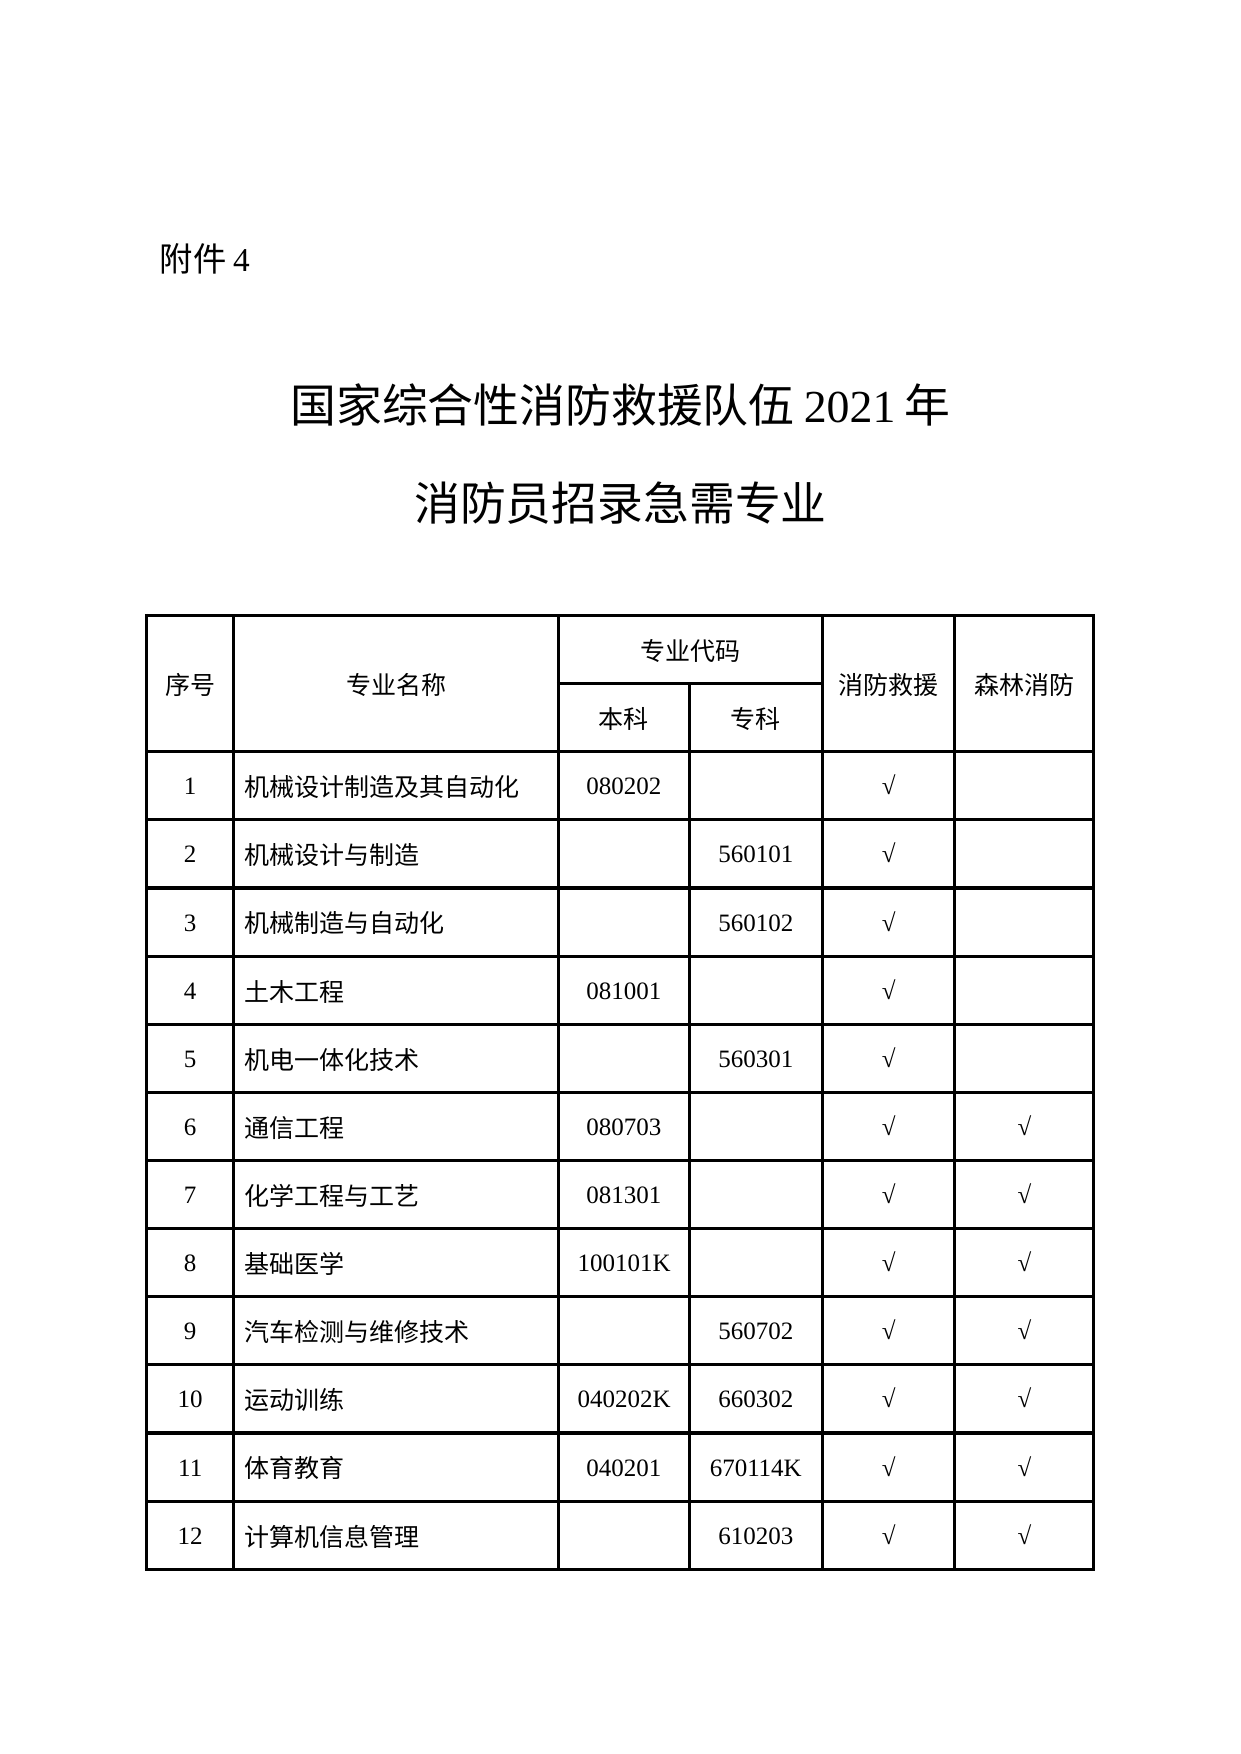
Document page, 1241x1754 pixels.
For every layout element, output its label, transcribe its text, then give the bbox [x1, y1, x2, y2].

table_cell √ [824, 958, 953, 1023]
table_header 森林消防 [956, 617, 1092, 750]
table_cell √ [824, 753, 953, 818]
text 附件4 [159, 224, 1081, 289]
table_cell 670114K [691, 1435, 821, 1499]
table_cell [560, 1503, 688, 1568]
table_cell √ [956, 1298, 1092, 1363]
table_cell [956, 890, 1092, 954]
table_cell 机电一体化技术 [235, 1026, 557, 1091]
table_cell √ [824, 1094, 953, 1159]
table_cell √ [824, 1366, 953, 1431]
table_cell √ [824, 1230, 953, 1295]
table_cell [560, 821, 688, 886]
table_cell 5 [148, 1026, 232, 1091]
table_cell 土木工程 [235, 958, 557, 1023]
table_cell 7 [148, 1162, 232, 1227]
table_cell 化学工程与工艺 [235, 1162, 557, 1227]
table_cell 040202K [560, 1366, 688, 1431]
table_cell 081301 [560, 1162, 688, 1227]
table_header 专业名称 [235, 617, 557, 750]
table_cell √ [824, 821, 953, 886]
table_cell 560702 [691, 1298, 821, 1363]
table_cell √ [956, 1162, 1092, 1227]
table_cell 9 [148, 1298, 232, 1363]
table_cell 100101K [560, 1230, 688, 1295]
table_cell 通信工程 [235, 1094, 557, 1159]
table_header 消防救援 [824, 617, 953, 750]
table_cell [691, 1094, 821, 1159]
table_cell √ [956, 1435, 1092, 1499]
table_cell [560, 1026, 688, 1091]
table_header 序号 [148, 617, 232, 750]
table_cell 560101 [691, 821, 821, 886]
table_cell 3 [148, 890, 232, 954]
table_cell [691, 1162, 821, 1227]
table_cell [560, 1298, 688, 1363]
table_header 专业代码 [560, 617, 821, 682]
table_cell √ [824, 890, 953, 954]
table_cell 体育教育 [235, 1435, 557, 1499]
table_cell 8 [148, 1230, 232, 1295]
table_cell 专科 [691, 685, 821, 750]
table_cell 计算机信息管理 [235, 1503, 557, 1568]
table_cell [956, 821, 1092, 886]
table_cell 汽车检测与维修技术 [235, 1298, 557, 1363]
table_cell √ [824, 1298, 953, 1363]
table_cell 运动训练 [235, 1366, 557, 1431]
table_cell [691, 753, 821, 818]
table_cell √ [824, 1503, 953, 1568]
table_cell 560301 [691, 1026, 821, 1091]
table_cell 基础医学 [235, 1230, 557, 1295]
table_cell 机械设计制造及其自动化 [235, 753, 557, 818]
table_cell √ [956, 1230, 1092, 1295]
table_cell 560102 [691, 890, 821, 954]
table_cell 12 [148, 1503, 232, 1568]
table_cell 6 [148, 1094, 232, 1159]
table_cell √ [956, 1366, 1092, 1431]
table_cell [956, 958, 1092, 1023]
table_cell 610203 [691, 1503, 821, 1568]
text 国家综合性消防救援队伍2021年 [159, 354, 1081, 451]
table_cell 10 [148, 1366, 232, 1431]
table_cell 081001 [560, 958, 688, 1023]
table_cell [956, 1026, 1092, 1091]
table_cell √ [824, 1026, 953, 1091]
table_cell 机械设计与制造 [235, 821, 557, 886]
table_cell [691, 958, 821, 1023]
table_cell √ [824, 1162, 953, 1227]
table_cell 040201 [560, 1435, 688, 1499]
table_cell [691, 1230, 821, 1295]
table_cell 080703 [560, 1094, 688, 1159]
table_cell 本科 [560, 685, 688, 750]
table_cell 1 [148, 753, 232, 818]
table_cell 080202 [560, 753, 688, 818]
table_cell √ [824, 1435, 953, 1499]
table_cell 4 [148, 958, 232, 1023]
table_cell 2 [148, 821, 232, 886]
table_cell [560, 890, 688, 954]
table_cell 660302 [691, 1366, 821, 1431]
table_cell 机械制造与自动化 [235, 890, 557, 954]
table_cell [956, 753, 1092, 818]
table_cell 11 [148, 1435, 232, 1499]
text 消防员招录急需专业 [159, 451, 1081, 549]
table_cell √ [956, 1503, 1092, 1568]
table_cell √ [956, 1094, 1092, 1159]
